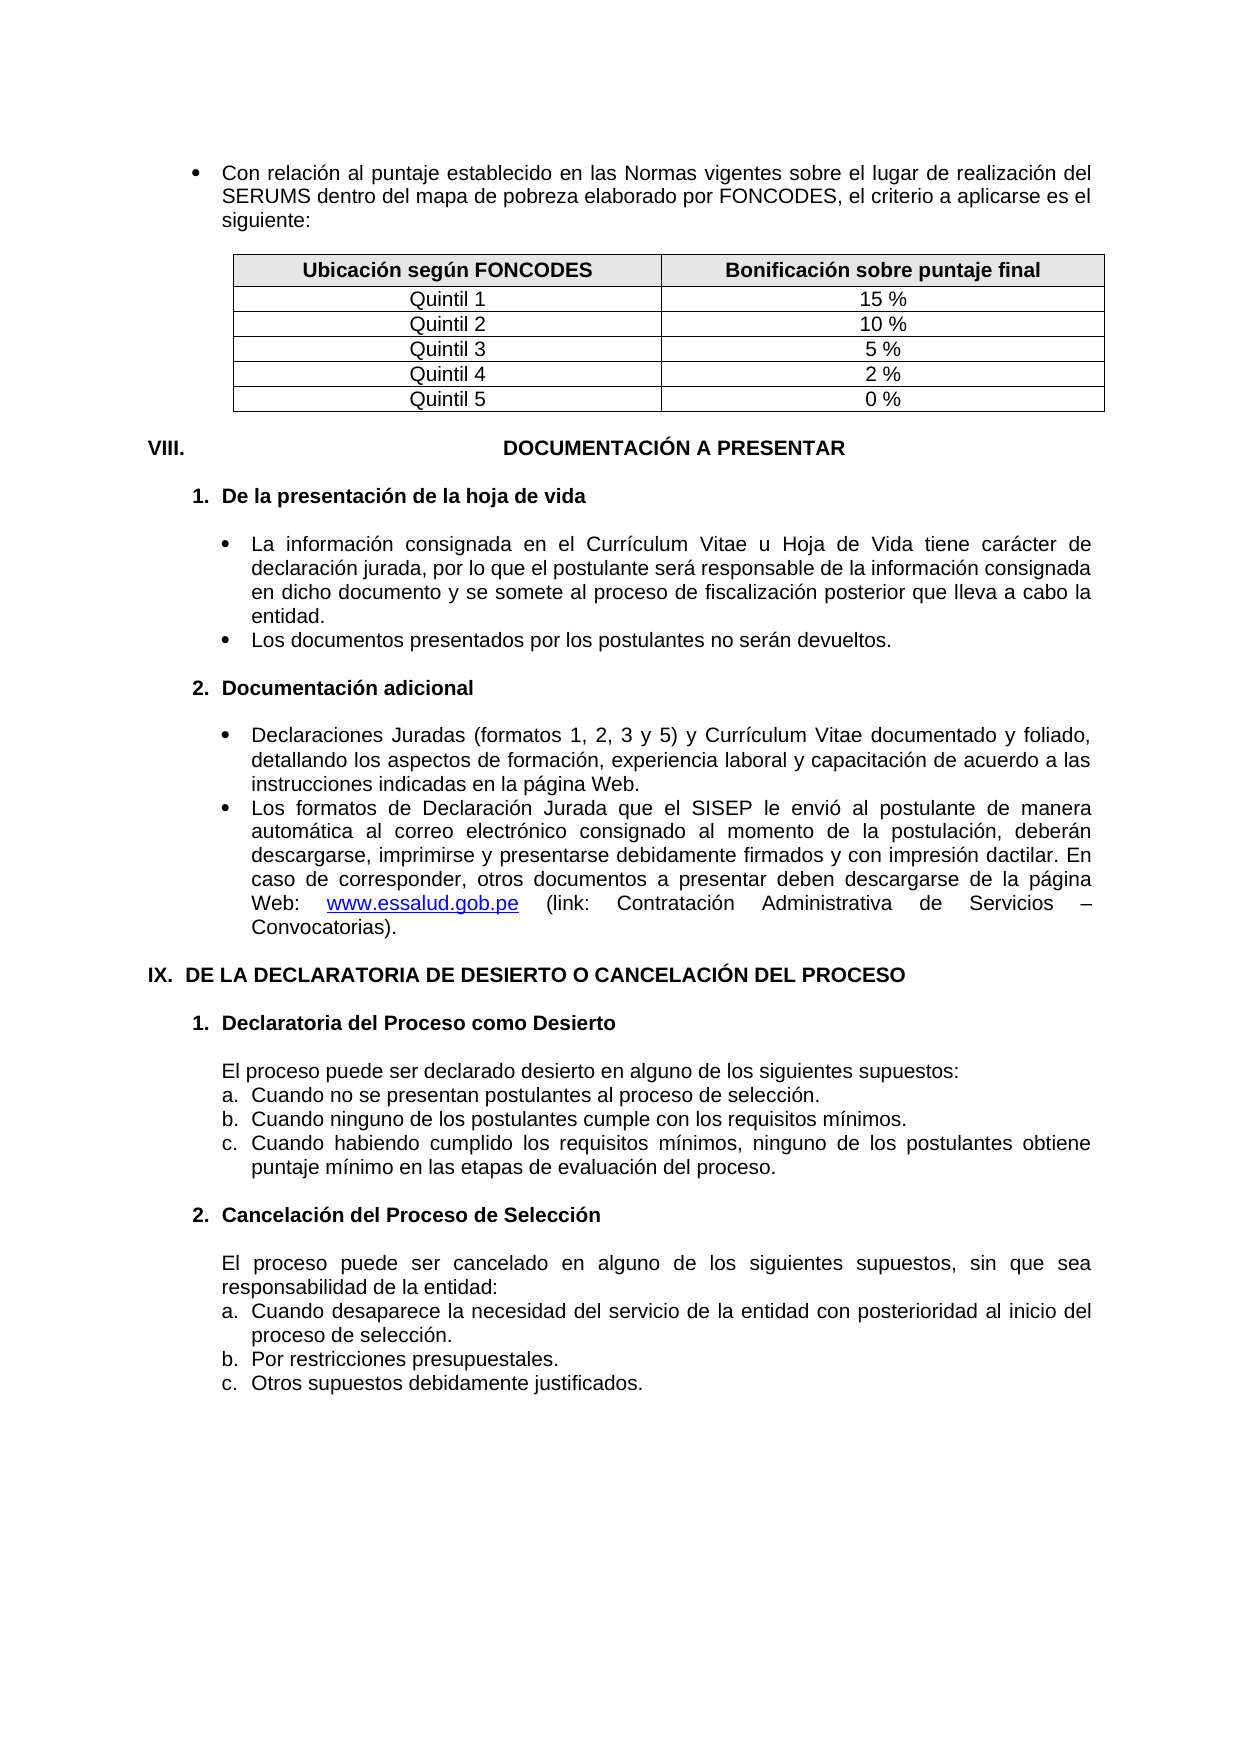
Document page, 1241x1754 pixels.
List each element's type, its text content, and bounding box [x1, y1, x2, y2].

text El proceso puede ser cancelado en alguno de los siguientes supuestos, sin que sea responsabilidad de la entidad: [221, 1251, 1092, 1298]
list Declaraciones Juradas (formatos 1, 2, 3 y 5) y Currículum Vitae documentado y foliado, detallando los aspectos de formación, experiencia laboral y capacitación de acuerdo a las instrucciones indicadas en la página Web. [222, 723, 1092, 795]
list Cancelación del Proceso de Selección [192, 1203, 1092, 1227]
table_cell 10 % [662, 312, 1104, 336]
list Los formatos de Declaración Jurada que el SISEP le envió al postulante de manera automática al correo electrónico consignado al momento de la postulación, deberán descargarse, imprimirse y presentarse debidamente firmados y con impresión dactilar. En caso de corresponder, otros documentos a presentar deben descargarse de la página Web: www.essalud.gob.pe (link: Contratación Administrativa de Servicios – Convocatorias). [222, 795, 1092, 939]
list Los documentos presentados por los postulantes no serán devueltos. [222, 627, 1092, 651]
list Cuando desaparece la necesidad del servicio de la entidad con posterioridad al inicio del proceso de selección. [221, 1298, 1092, 1346]
list La información consignada en el Currículum Vitae u Hoja de Vida tiene carácter de declaración jurada, por lo que el postulante será responsable de la información consignada en dicho documento y se somete al proceso de fiscalización posterior que lleva a cabo la entidad. [222, 531, 1092, 627]
list Documentación adicional [192, 675, 1092, 699]
list Otros supuestos debidamente justificados. [221, 1370, 1092, 1394]
table_cell 0 % [662, 387, 1104, 411]
table_header Bonificación sobre puntaje final [662, 255, 1104, 286]
list DE LA DECLARATORIA DE DESIERTO O CANCELACIÓN DEL PROCESO [148, 963, 1092, 987]
list DOCUMENTACIÓN A PRESENTAR [148, 436, 1092, 459]
table_cell Quintil 4 [234, 362, 661, 386]
table_cell Quintil 3 [234, 337, 661, 361]
list Declaratoria del Proceso como Desierto [192, 1011, 1092, 1035]
table_cell Quintil 2 [234, 312, 661, 336]
table_cell 5 % [662, 337, 1104, 361]
text El proceso puede ser declarado desierto en alguno de los siguientes supuestos: [221, 1059, 1092, 1083]
list Cuando no se presentan postulantes al proceso de selección. [222, 1083, 1092, 1107]
table_cell 2 % [662, 362, 1104, 386]
list Cuando habiendo cumplido los requisitos mínimos, ninguno de los postulantes obtiene puntaje mínimo en las etapas de evaluación del proceso. [222, 1131, 1092, 1179]
table_header Ubicación según FONCODES [234, 255, 661, 286]
list De la presentación de la hoja de vida [192, 483, 1092, 507]
list Con relación al puntaje establecido en las Normas vigentes sobre el lugar de realización del SERUMS dentro del mapa de pobreza elaborado por FONCODES, el criterio a aplicarse es el siguiente: [192, 160, 1092, 232]
table_cell Quintil 1 [234, 287, 661, 311]
list Por restricciones presupuestales. [221, 1346, 1092, 1370]
table_cell 15 % [662, 287, 1104, 311]
table_cell Quintil 5 [234, 387, 661, 411]
list Cuando ninguno de los postulantes cumple con los requisitos mínimos. [222, 1107, 1092, 1131]
